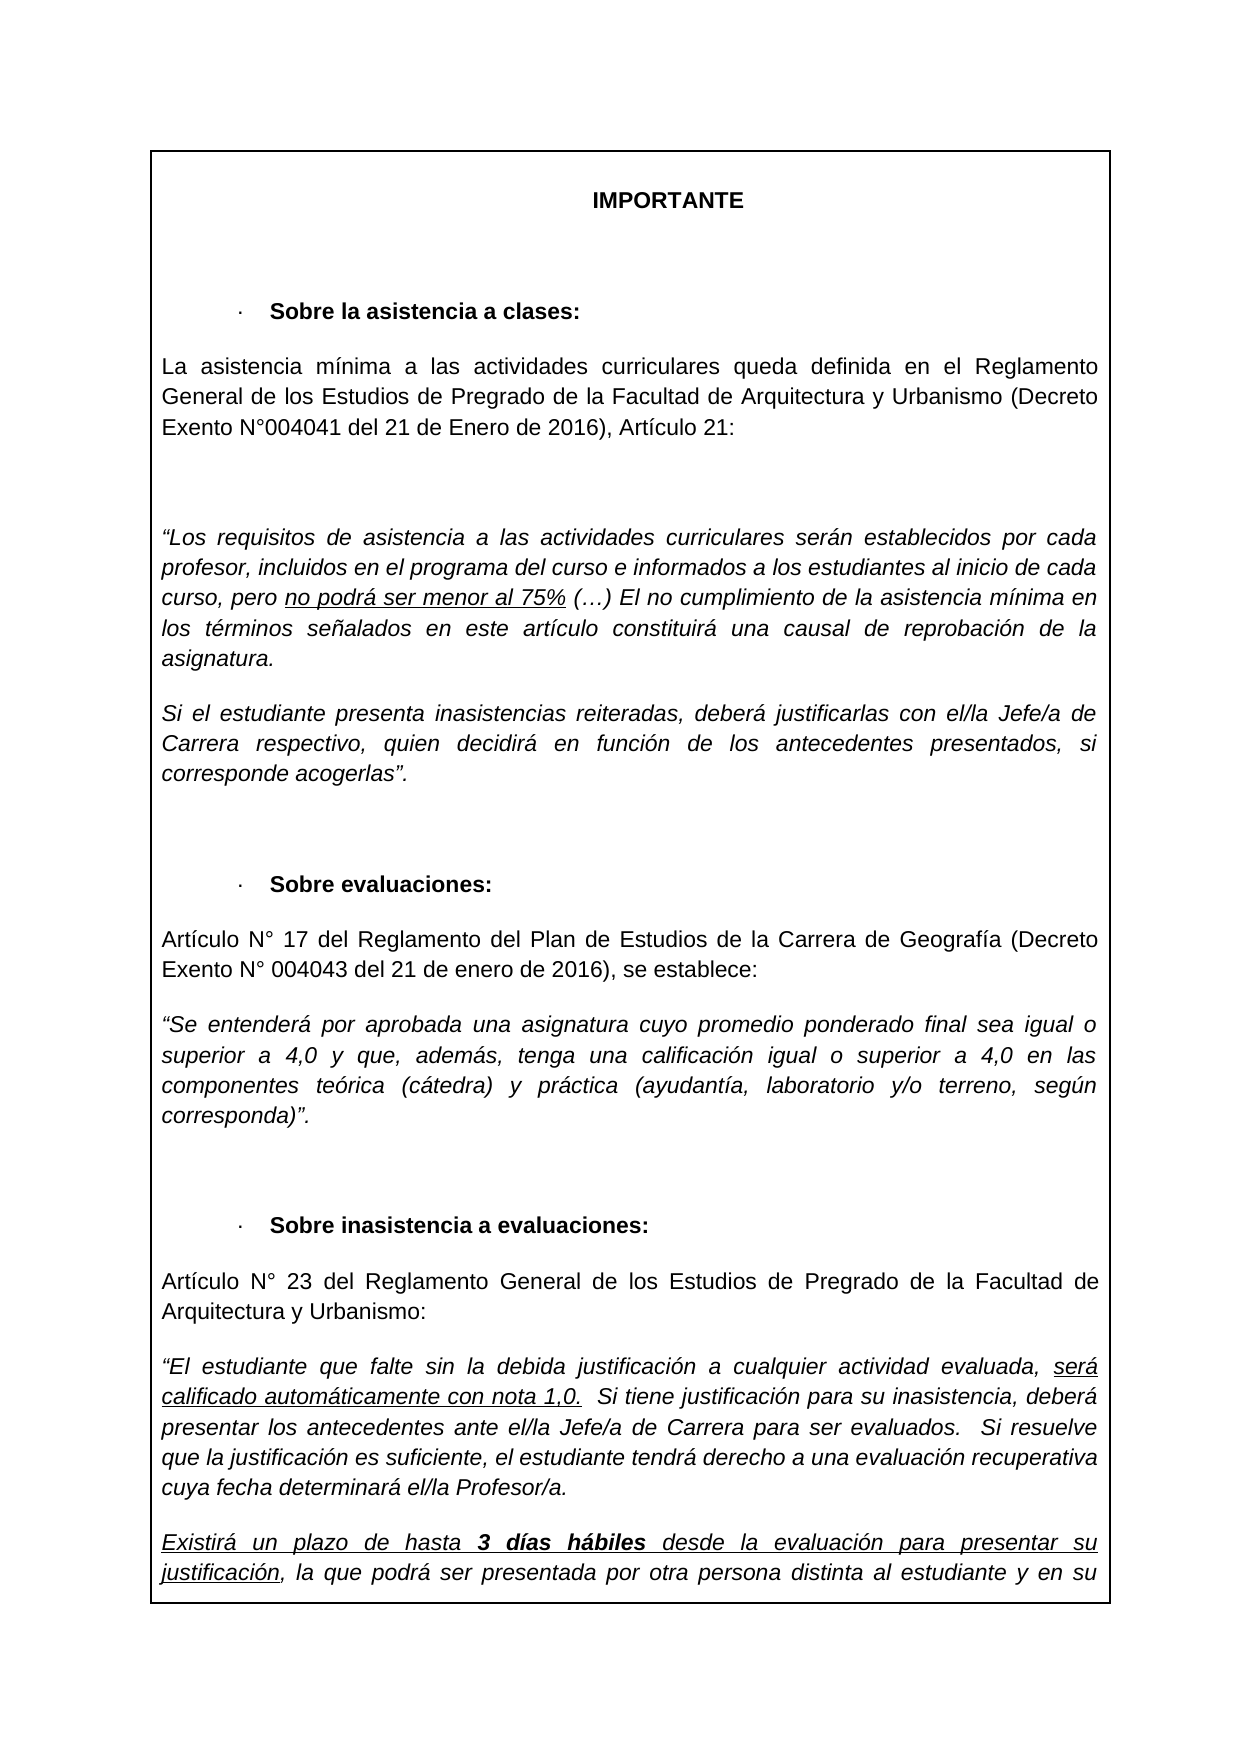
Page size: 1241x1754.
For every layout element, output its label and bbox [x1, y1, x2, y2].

table_cell [152, 152, 1109, 1602]
